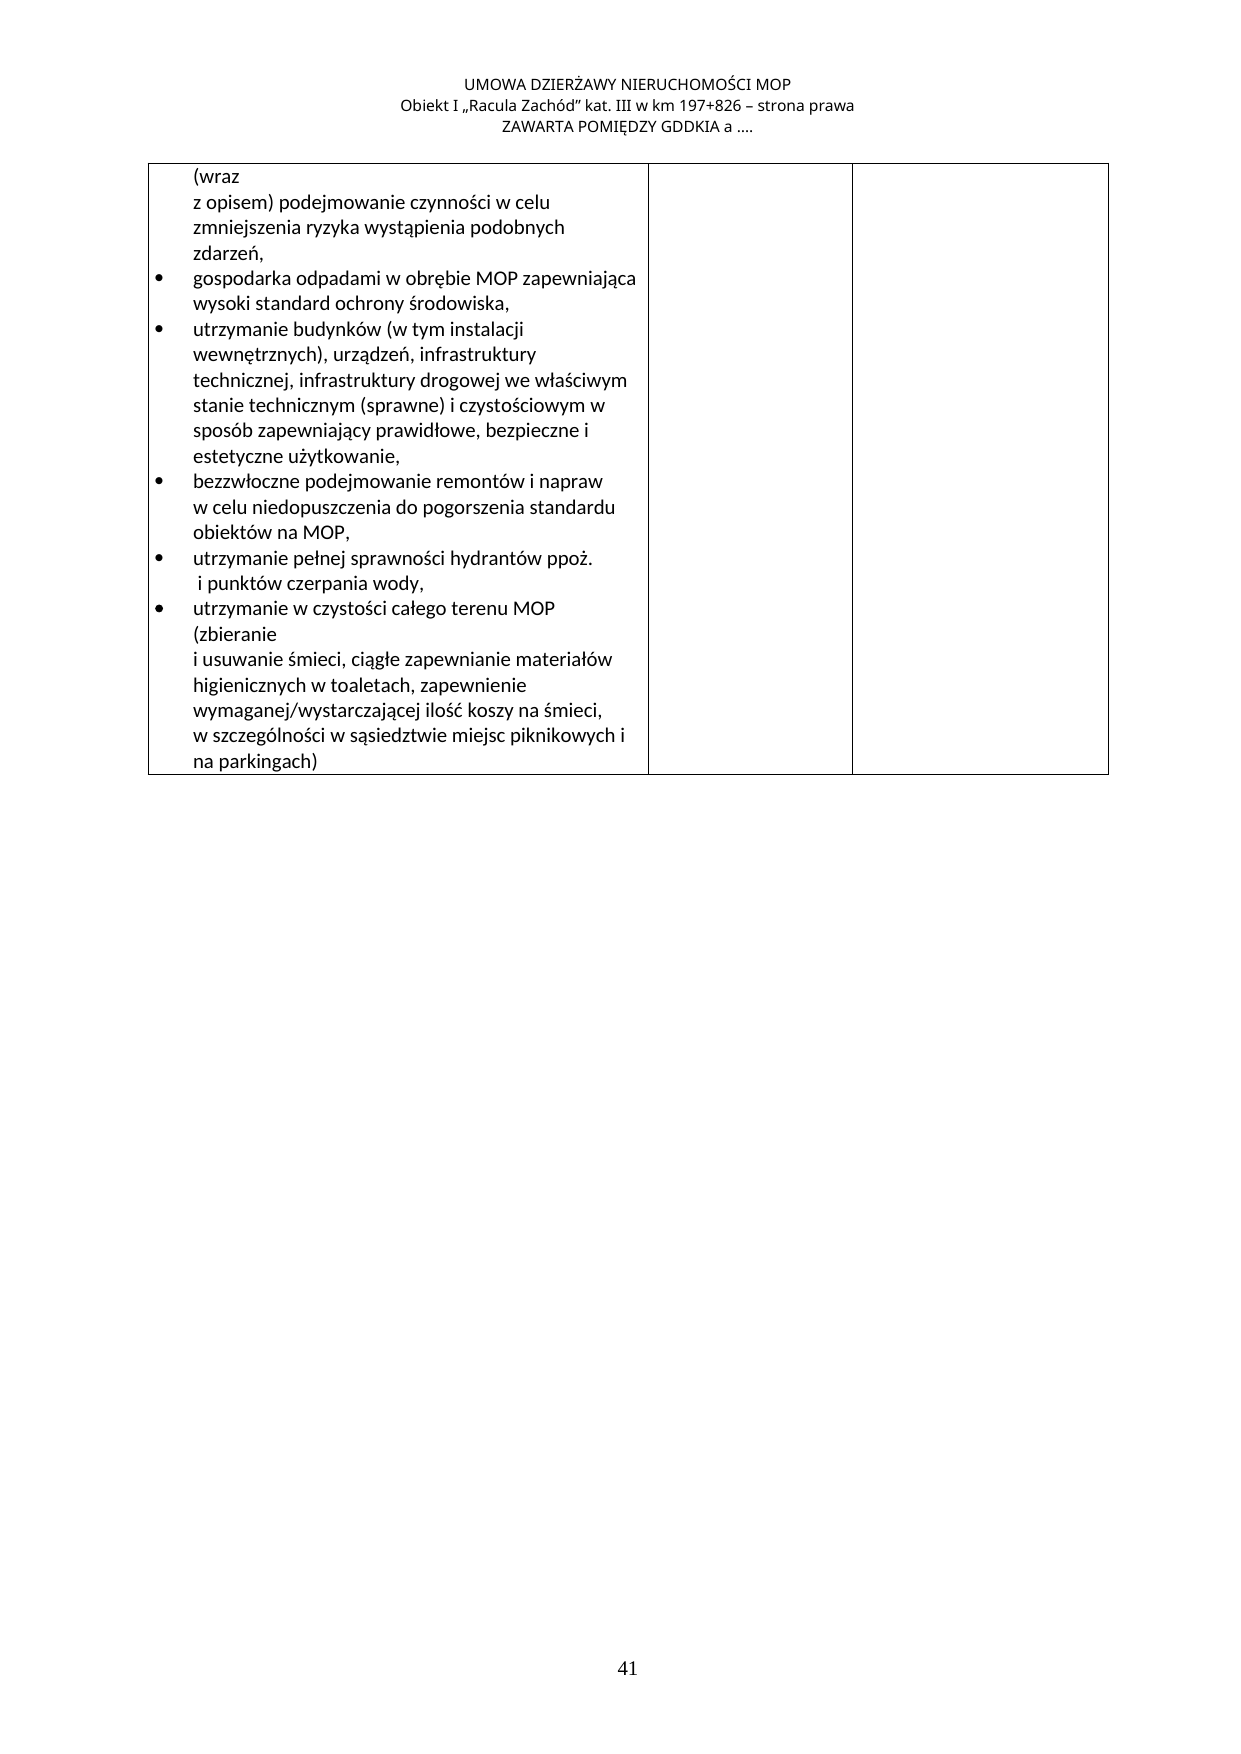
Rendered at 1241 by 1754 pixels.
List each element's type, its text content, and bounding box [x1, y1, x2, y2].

table_cell 1 [853, 164, 1108, 773]
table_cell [149, 164, 648, 773]
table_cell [649, 164, 852, 773]
